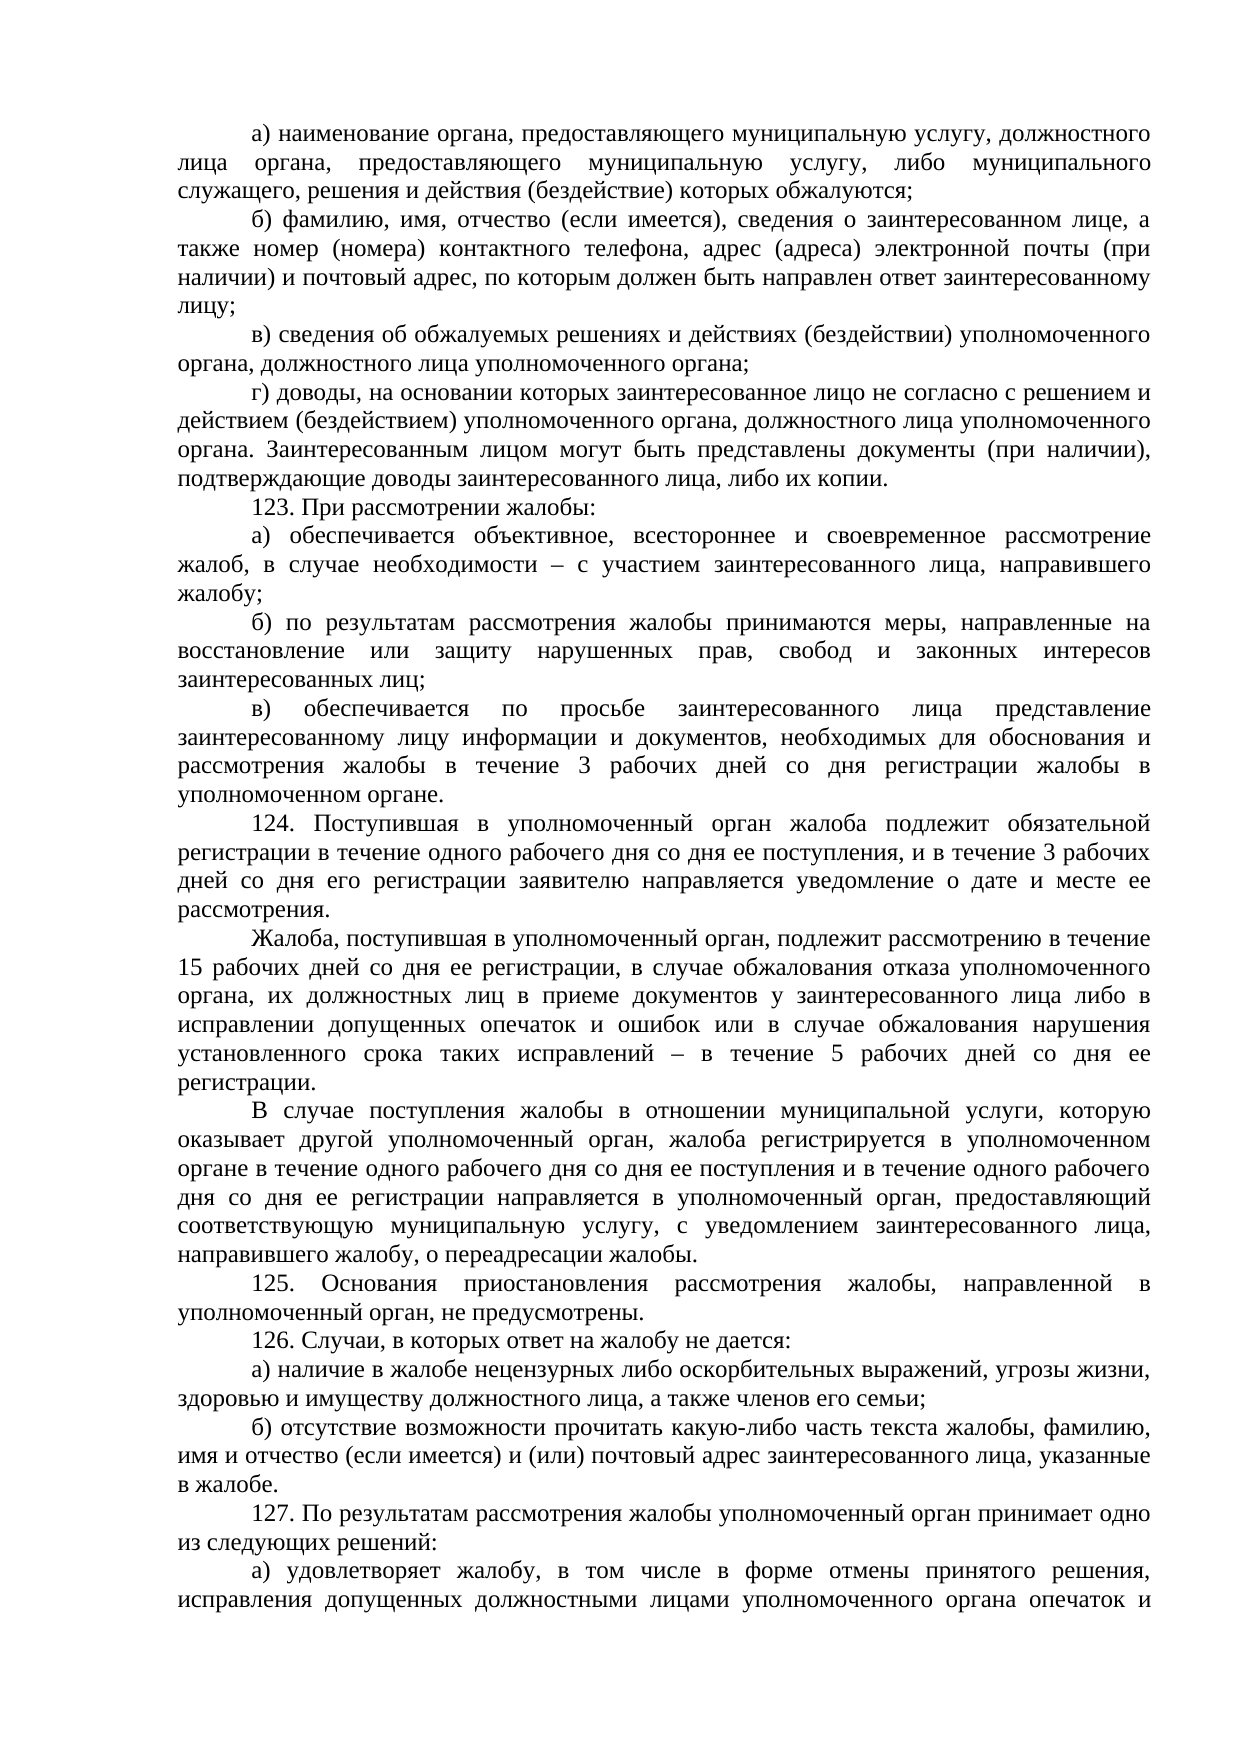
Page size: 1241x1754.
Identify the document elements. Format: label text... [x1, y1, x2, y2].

text а) наличие в жалобе нецензурных либо оскорбительных выражений, угрозы жизни, здоровью и имуществу должностного лица, а также членов его семьи; [177, 1354, 1152, 1412]
text 127. По результатам рассмотрения жалобы уполномоченный орган принимает одно из следующих решений: [177, 1498, 1152, 1556]
text б) отсутствие возможности прочитать какую-либо часть текста жалобы, фамилию, имя и отчество (если имеется) и (или) почтовый адрес заинтересованного лица, указанные в жалобе. [177, 1412, 1152, 1498]
text в) сведения об обжалуемых решениях и действиях (бездействии) уполномоченного органа, должностного лица уполномоченного органа; [177, 319, 1152, 377]
text 126. Случаи, в которых ответ на жалобу не дается: [177, 1326, 1152, 1354]
text г) доводы, на основании которых заинтересованное лицо не согласно с решением и действием (бездействием) уполномоченного органа, должностного лица уполномоченного органа. Заинтересованным лицом могут быть представлены документы (при наличии), подтверждающие доводы заинтересованного лица, либо их копии. [177, 377, 1152, 492]
text 125. Основания приостановления рассмотрения жалобы, направленной в уполномоченный орган, не предусмотрены. [177, 1268, 1152, 1326]
text В случае поступления жалобы в отношении муниципальной услуги, которую оказывает другой уполномоченный орган, жалоба регистрируется в уполномоченном органе в течение одного рабочего дня со дня ее поступления и в течение одного рабочего дня со дня ее регистрации направляется в уполномоченный орган, предоставляющий соответствующую муниципальную услугу, с уведомлением заинтересованного лица, направившего жалобу, о переадресации жалобы. [177, 1096, 1152, 1268]
text 123. При рассмотрении жалобы: [177, 492, 1152, 521]
text в) обеспечивается по просьбе заинтересованного лица представление заинтересованному лицу информации и документов, необходимых для обоснования и рассмотрения жалобы в течение 3 рабочих дней со дня регистрации жалобы в уполномоченном органе. [177, 693, 1152, 808]
text 124. Поступившая в уполномоченный орган жалоба подлежит обязательной регистрации в течение одного рабочего дня со дня ее поступления, и в течение 3 рабочих дней со дня его регистрации заявителю направляется уведомление о дате и месте ее рассмотрения. [177, 808, 1152, 923]
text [177, 1556, 1152, 1613]
text б) фамилию, имя, отчество (если имеется), сведения о заинтересованном лице, а также номер (номера) контактного телефона, адрес (адреса) электронной почты (при наличии) и почтовый адрес, по которым должен быть направлен ответ заинтересованному лицу; [177, 204, 1152, 319]
text Жалоба, поступившая в уполномоченный орган, подлежит рассмотрению в течение 15 рабочих дней со дня ее регистрации, в случае обжалования отказа уполномоченного органа, их должностных лиц в приеме документов у заинтересованного лица либо в исправлении допущенных опечаток и ошибок или в случае обжалования нарушения установленного срока таких исправлений – в течение 5 рабочих дней со дня ее регистрации. [177, 923, 1152, 1096]
text а) обеспечивается объективное, всестороннее и своевременное рассмотрение жалоб, в случае необходимости – с участием заинтересованного лица, направившего жалобу; [177, 521, 1152, 607]
text б) по результатам рассмотрения жалобы принимаются меры, направленные на восстановление или защиту нарушенных прав, свобод и законных интересов заинтересованных лиц; [177, 607, 1152, 693]
text а) наименование органа, предоставляющего муниципальную услугу, должностного лица органа, предоставляющего муниципальную услугу, либо муниципального служащего, решения и действия (бездействие) которых обжалуются; [177, 118, 1152, 204]
